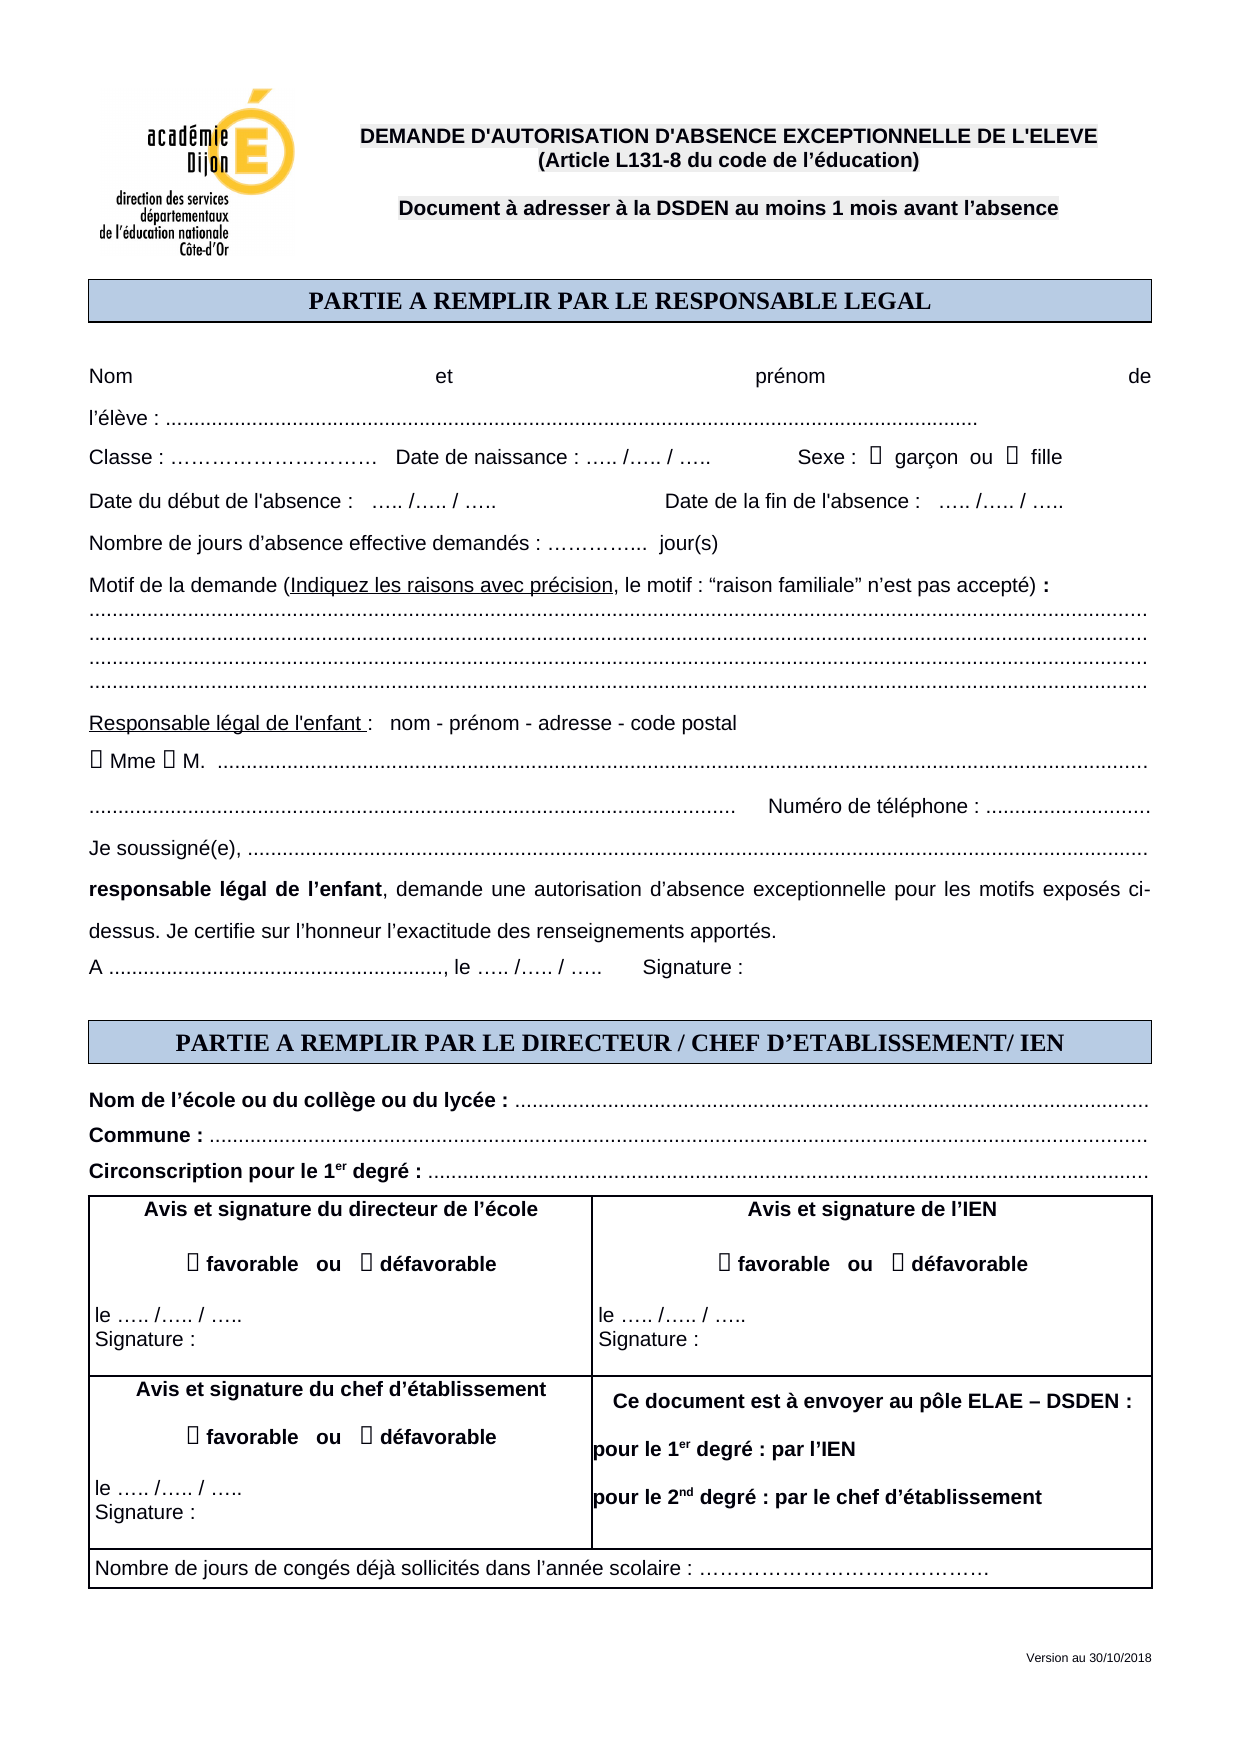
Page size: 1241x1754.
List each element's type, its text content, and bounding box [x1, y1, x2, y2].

table_header PARTIE A REMPLIR PAR LE RESPONSABLE LEGAL [89, 280, 1151, 321]
table_cell Ce document est à envoyer au pôle ELAE – DSDEN : pour le 1er degré : par l’IEN pour le 2nd degré : par le chef d’établissement [593, 1377, 1151, 1547]
table_cell Nombre de jours de congés déjà sollicités dans l’année scolaire : …………………………………… [90, 1550, 1151, 1587]
picture [100, 88, 295, 256]
text Responsable légal de l'enfant : nom - prénom - adresse - code postal [89, 693, 1152, 734]
text  Mme  M. [89, 734, 1152, 776]
text Je soussigné(e), [89, 818, 1152, 859]
text Date du début de l'absence : ….. /….. / ….. Date de la fin de l'absence : ….. /….. / ….. [89, 471, 1152, 513]
text Circonscription pour le 1er degré : [89, 1159, 1152, 1183]
table_header PARTIE A REMPLIR PAR LE DIRECTEUR / CHEF D’ETABLISSEMENT/ IEN [89, 1021, 1151, 1063]
table_cell Avis et signature du chef d’établissement  favorable ou  défavorable le ….. /….. / ….. Signature : [90, 1377, 591, 1547]
text Numéro de téléphone : [89, 776, 1152, 818]
text Nom de l’école ou du collège ou du lycée : [89, 1088, 1152, 1112]
text Nombre de jours d’absence effective demandés : …………... jour(s) [89, 513, 1152, 555]
text Motif de la demande (Indiquez les raisons avec précision, le motif : “raison familiale” n’est pas accepté) : [89, 555, 1152, 596]
text A .........................................................., le ….. /….. / ….. Signature : [89, 954, 1152, 978]
text Commune : [89, 1123, 1152, 1147]
text responsable légal de l’enfant, demande une autorisation d’absence exceptionnelle pour les motifs exposés ci-dessus. Je certifie sur l’honneur l’exactitude des renseignements apportés. [89, 859, 1152, 943]
table_header Avis et signature de l’IEN  favorable ou  défavorable le ….. /….. / ….. Signature : [593, 1197, 1151, 1375]
text Classe : ………………………… Date de naissance : ….. /….. / ….. Sexe :  garçon ou  fille [89, 430, 1152, 471]
text Nom et prénom de l’élève : ............................................................................................................................................. [89, 346, 1152, 430]
table_header Avis et signature du directeur de l’école  favorable ou  défavorable le ….. /….. / ….. Signature : [90, 1197, 591, 1375]
